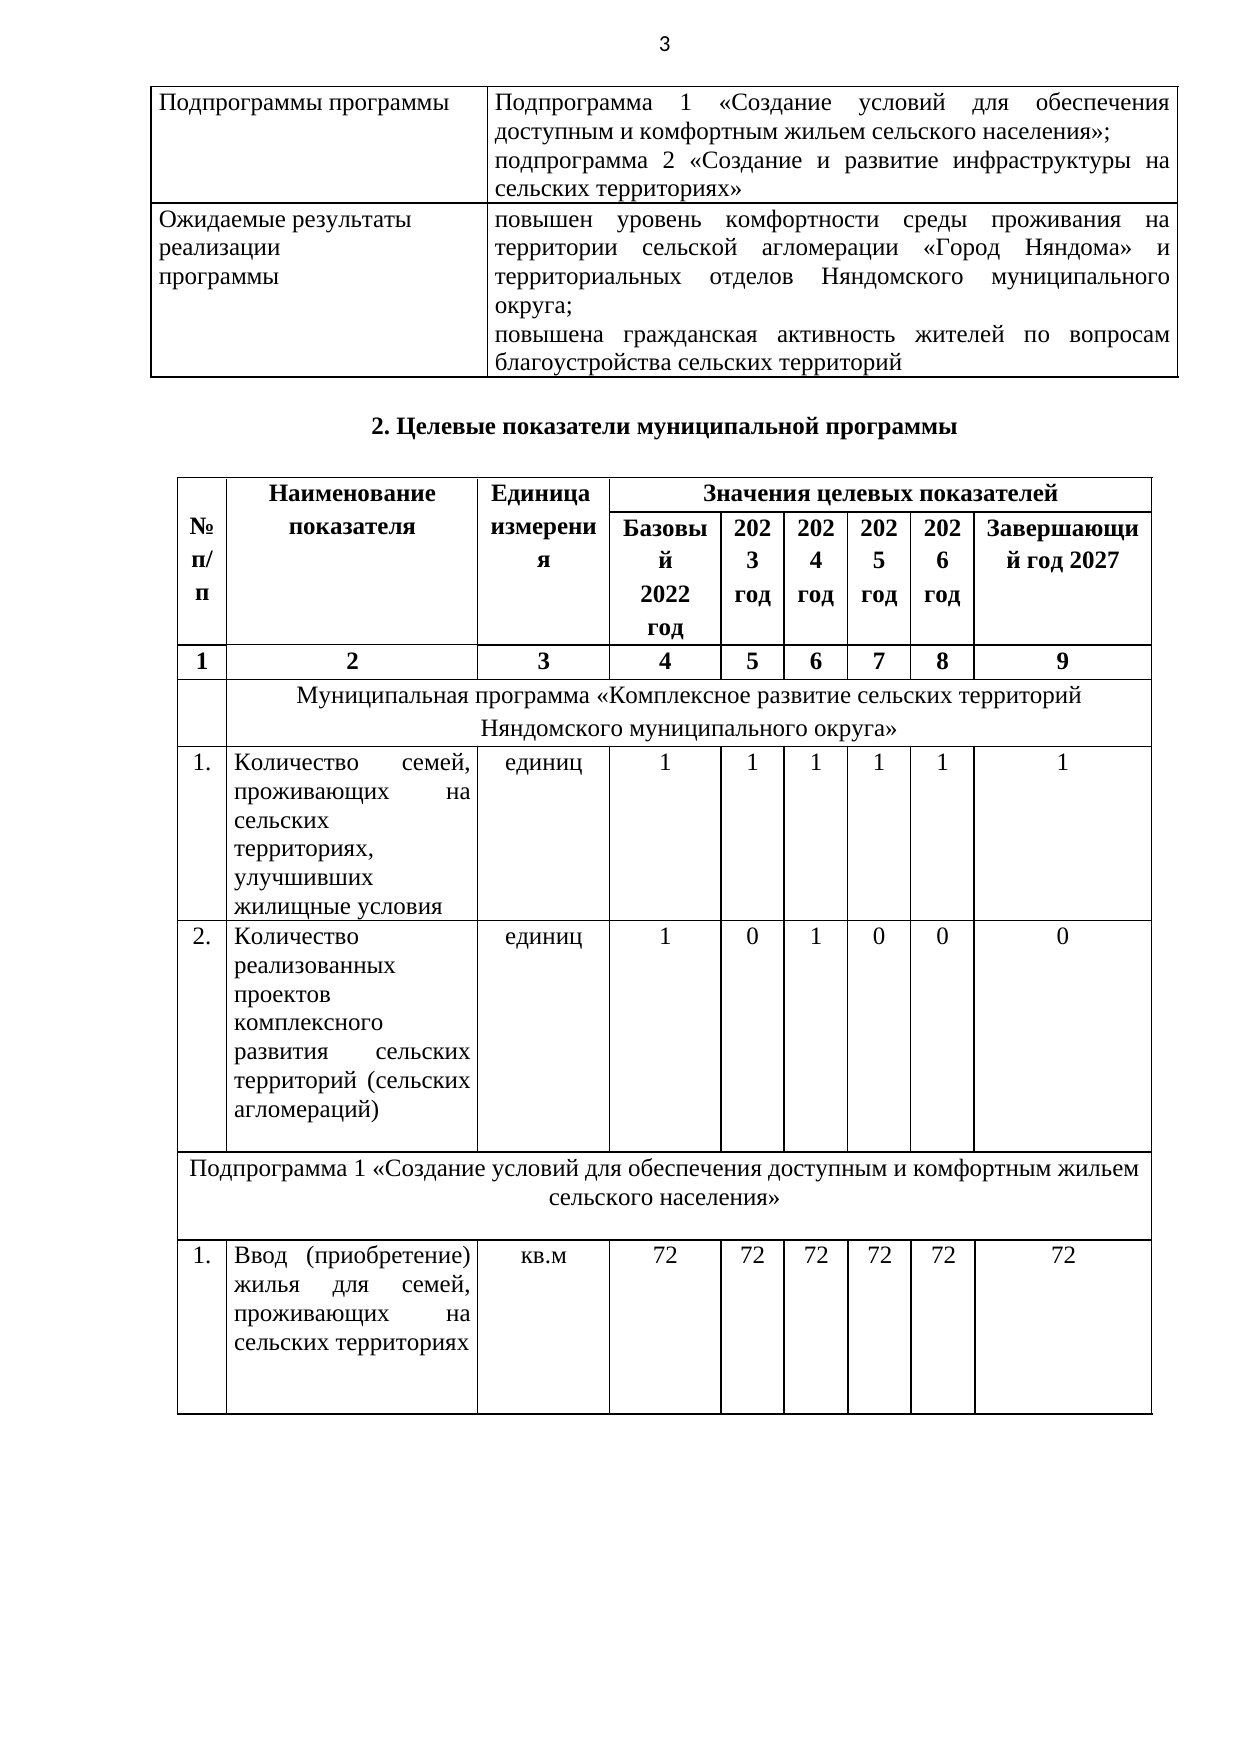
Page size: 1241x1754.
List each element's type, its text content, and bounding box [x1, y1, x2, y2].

table_cell 0 [911, 921, 973, 1151]
table_cell кв.м [478, 1241, 609, 1413]
table_header Значения целевых показателей [610, 478, 1151, 511]
table_cell 2023 год [722, 513, 783, 644]
table_header № п/п [178, 478, 226, 644]
table_cell повышен уровень комфортности среды проживания на территории сельской агломерации «Город Няндома» и территориальных отделов Няндомского муниципального округа; повышена гражданская активность жителей по вопросам благоустройства сельских территорий [488, 204, 1177, 376]
table_cell Количество реализованных проектов комплексного развития сельских территорий (сельских агломераций) [227, 921, 477, 1151]
table_cell 8 [911, 646, 973, 678]
table_cell единиц [478, 921, 609, 1151]
table_cell Завершающий год 2027 [975, 513, 1151, 644]
table_cell 6 [785, 646, 847, 678]
table_cell 72 [610, 1241, 720, 1413]
text 2. Целевые показатели муниципальной программы [177, 411, 1152, 439]
table_cell Подпрограмма 1 «Создание условий для обеспечения доступным и комфортным жильем сельского населения» [178, 1153, 1151, 1239]
table_cell 4 [610, 646, 720, 678]
table_cell 0 [848, 921, 910, 1151]
table_cell 1 [785, 921, 847, 1151]
table_cell 0 [975, 921, 1151, 1151]
table_cell 2 [227, 645, 477, 678]
table_cell 3 [478, 646, 609, 678]
table_cell 1 [722, 747, 783, 920]
table_cell 2024 год [785, 513, 847, 644]
table_cell Подпрограмма 1 «Создание условий для обеспечения доступным и комфортным жильем сельского населения»; подпрограмма 2 «Создание и развитие инфраструктуры на сельских территориях» [488, 87, 1177, 202]
table_cell 7 [848, 646, 910, 678]
table_cell 1 [911, 747, 973, 920]
table_cell 72 [976, 1241, 1151, 1413]
table_cell 1 [610, 921, 720, 1151]
table_cell Ожидаемые результаты реализации программы [152, 204, 487, 376]
table_cell 1 [610, 747, 720, 920]
table_cell 2026 год [911, 513, 973, 644]
table_cell [178, 680, 226, 746]
table_cell 72 [785, 1241, 847, 1413]
table_cell Базовый 2022 год [610, 513, 720, 644]
table_cell Ввод (приобретение) жилья для семей, проживающих на сельских территориях [227, 1241, 477, 1413]
table_cell Подпрограммы программы [152, 87, 487, 202]
table_header Наименование показателя [227, 478, 477, 644]
table_cell Муниципальная программа «Комплексное развитие сельских территорий Няндомского муниципального округа» [227, 680, 1151, 746]
table_cell 1. [178, 1241, 226, 1413]
table_cell 1 [178, 646, 226, 678]
table_cell 5 [722, 646, 783, 678]
table_cell 72 [722, 1241, 783, 1413]
table_cell 2. [178, 921, 226, 1151]
table_cell 1 [975, 747, 1151, 920]
table_cell 72 [912, 1241, 974, 1413]
table_cell Количество семей, проживающих на сельских территориях, улучшивших жилищные условия [227, 747, 477, 920]
table_cell 9 [975, 646, 1151, 678]
table_cell 2025 год [848, 513, 910, 644]
table_cell 1 [785, 747, 847, 920]
table_cell единиц [478, 747, 609, 920]
table_cell 72 [849, 1241, 910, 1413]
table_cell 1 [848, 747, 910, 920]
table_cell 0 [722, 921, 783, 1151]
table_header Единица измерения [478, 478, 609, 644]
table_cell 1. [178, 747, 226, 920]
